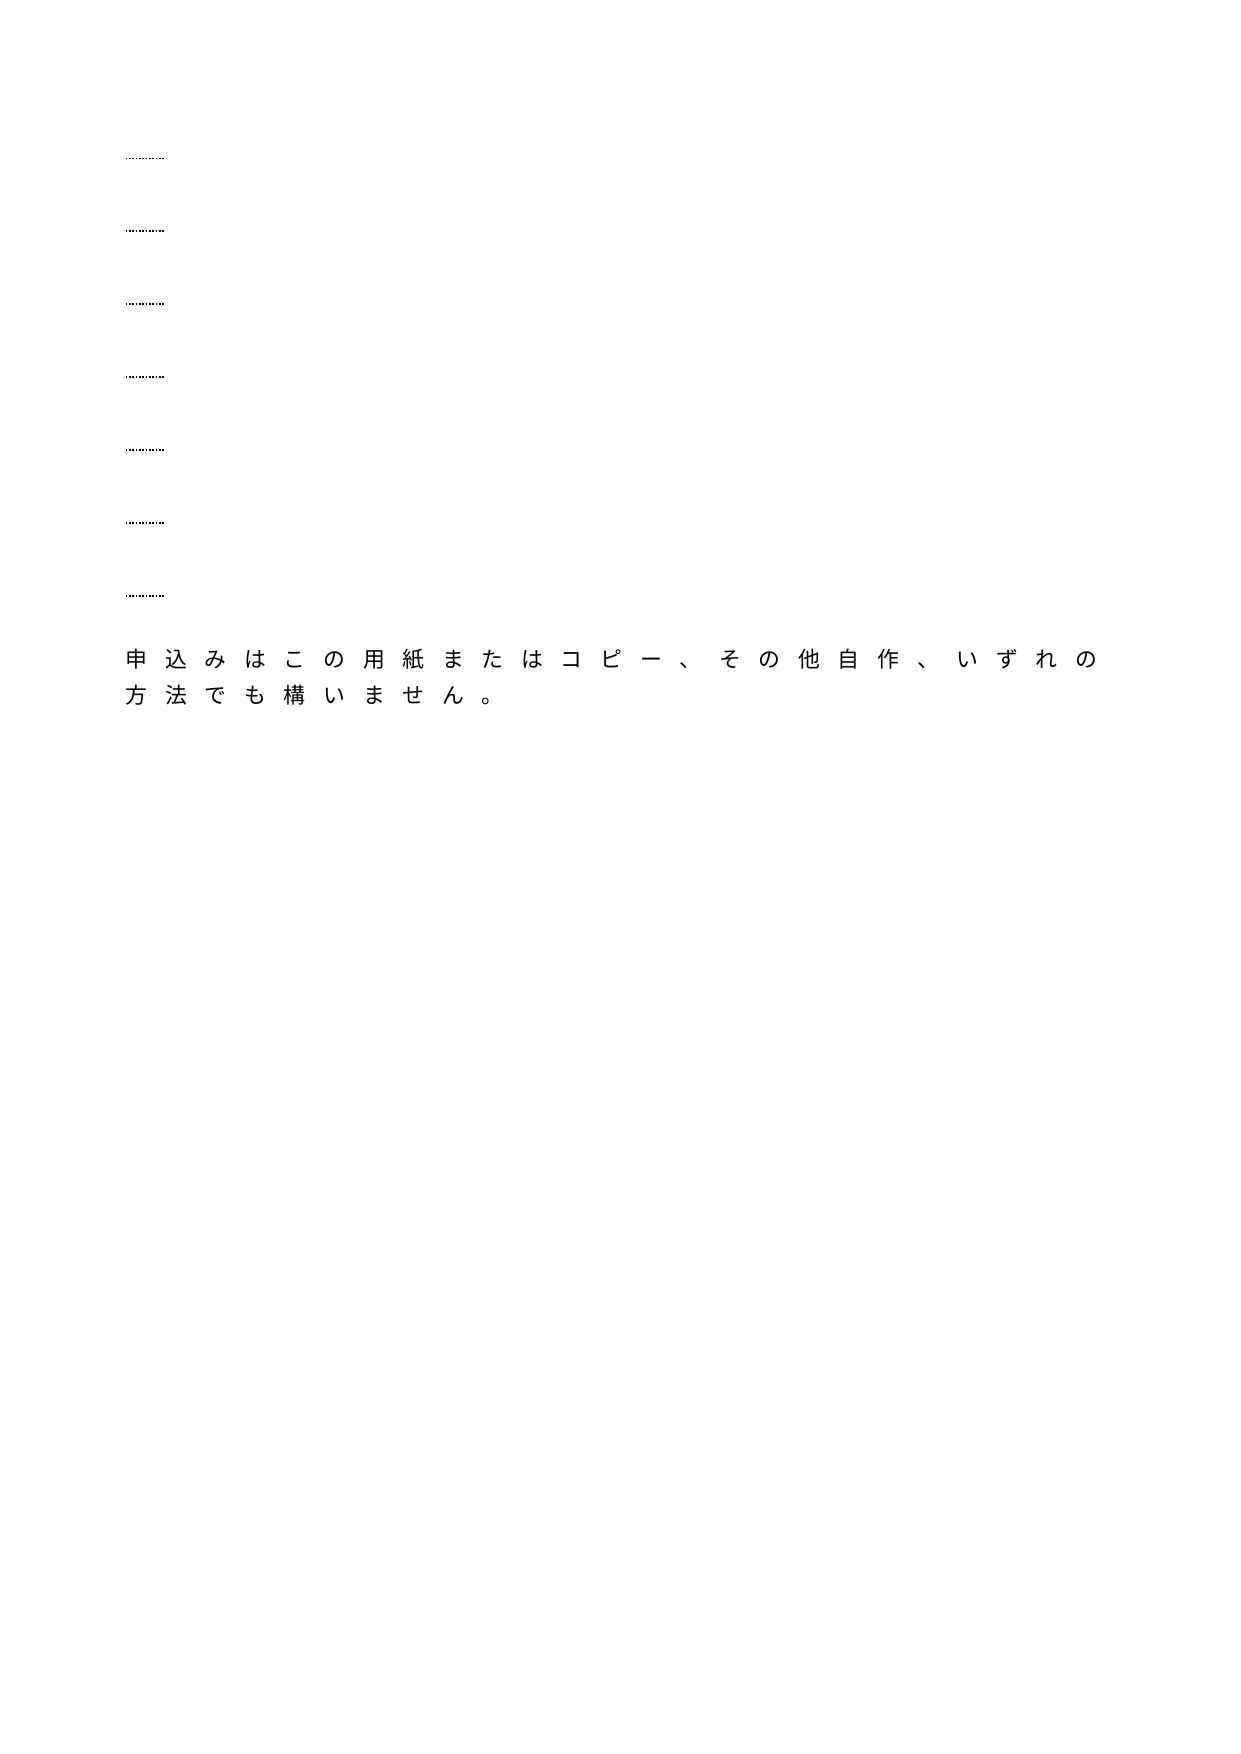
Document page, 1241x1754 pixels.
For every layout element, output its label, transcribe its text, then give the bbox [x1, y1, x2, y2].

text 申込みはこの用紙またはコピー、その他自作、いずれの方法でも構いません。 [125, 639, 1115, 712]
